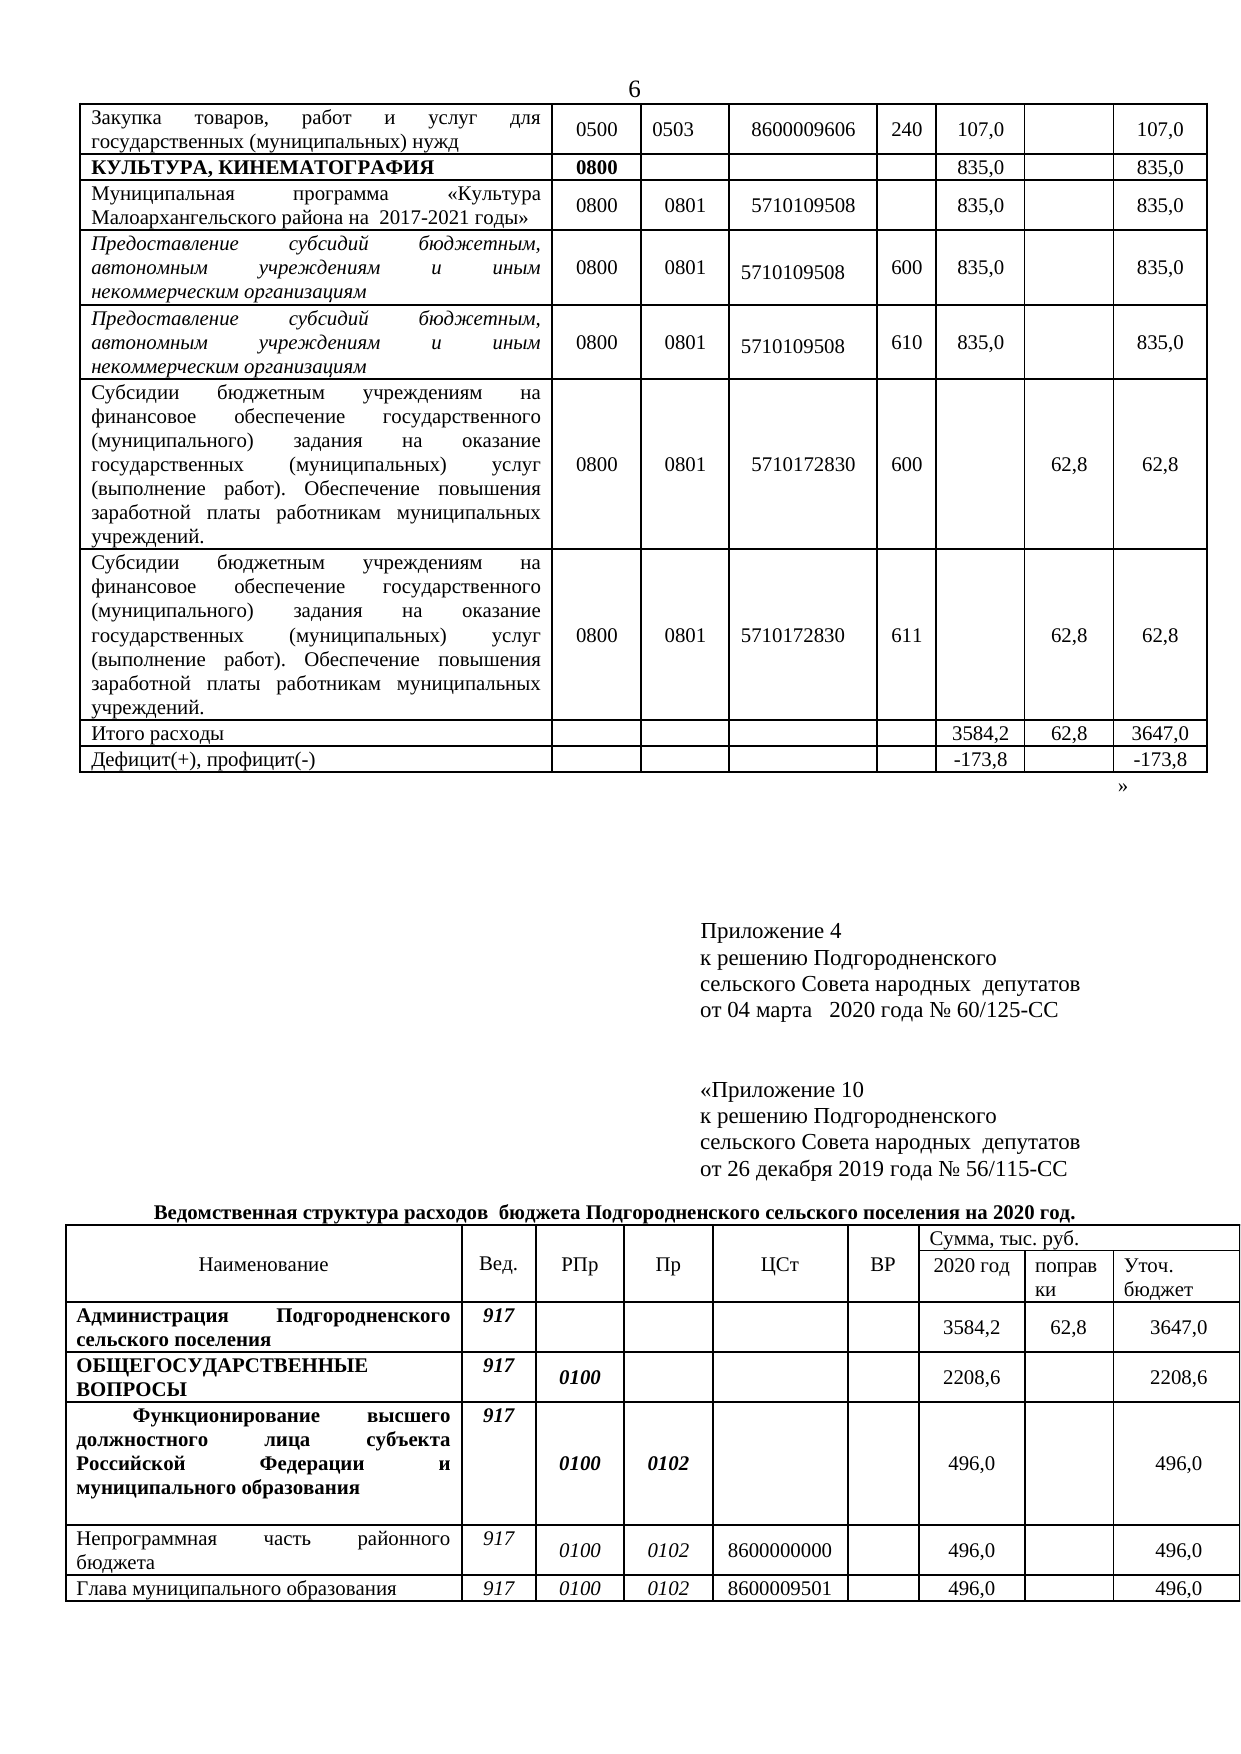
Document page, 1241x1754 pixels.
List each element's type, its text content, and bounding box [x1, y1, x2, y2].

table_cell 62,8 [1025, 721, 1113, 745]
table_cell Предоставление субсидий бюджетным, автономным учреждениям и иным некоммерческим организациям [81, 231, 551, 303]
table_cell 496,0 [920, 1576, 1024, 1600]
table_cell [642, 721, 728, 745]
text к решению Подгородненского [153, 944, 1128, 970]
table_cell 0801 [642, 380, 728, 548]
table_cell 107,0 [937, 105, 1024, 153]
table_cell [849, 1303, 918, 1351]
table_cell [878, 155, 935, 179]
table_cell [1026, 1526, 1113, 1574]
text к решению Подгородненского [153, 1102, 1128, 1128]
table_cell ОБЩЕГОСУДАРСТВЕННЫЕ ВОПРОСЫ [67, 1353, 461, 1401]
table_cell 0801 [642, 181, 728, 229]
table_cell [714, 1303, 847, 1351]
table_cell 107,0 [1114, 105, 1206, 153]
table_cell 600 [878, 231, 935, 303]
table_header Наименование [67, 1226, 461, 1301]
table_cell 0102 [625, 1526, 712, 1574]
table_cell [878, 747, 935, 771]
table_header Пр [625, 1226, 712, 1301]
text «Приложение 10 [153, 1076, 1128, 1102]
table_cell [730, 721, 876, 745]
table_cell 62,8 [1026, 1303, 1113, 1351]
table_cell 835,0 [1114, 306, 1206, 378]
table_cell 8600009606 [730, 105, 876, 153]
table_cell 0800 [553, 550, 640, 719]
text Приложение 4 [153, 917, 1128, 944]
table_cell Субсидии бюджетным учреждениям на финансовое обеспечение государственного (муниципального) задания на оказание государственных (муниципальных) услуг (выполнение работ). Обеспечение повышения заработной платы работникам муниципальных учреждений. [81, 550, 551, 719]
table_cell 917 [463, 1353, 535, 1401]
table_cell 5710172830 [730, 380, 876, 548]
table_cell [730, 747, 876, 771]
table_cell 8600000000 [714, 1526, 847, 1574]
table_cell Дефицит(+), профицит(-) [81, 747, 551, 771]
table_cell 0801 [642, 231, 728, 303]
table_cell [937, 380, 1024, 548]
table_cell -173,8 [1114, 747, 1206, 771]
table_cell 835,0 [937, 306, 1024, 378]
table_cell Субсидии бюджетным учреждениям на финансовое обеспечение государственного (муниципального) задания на оказание государственных (муниципальных) услуг (выполнение работ). Обеспечение повышения заработной платы работникам муниципальных учреждений. [81, 380, 551, 548]
text » [803, 773, 1128, 797]
table_cell 62,8 [1025, 380, 1113, 548]
table_cell 0100 [537, 1576, 623, 1600]
text сельского Совета народных депутатов [153, 1128, 1128, 1155]
table_cell 2020 год [920, 1251, 1024, 1301]
table_cell 835,0 [1114, 155, 1206, 179]
table_cell [878, 721, 935, 745]
table_header Вед. [463, 1226, 535, 1301]
table_cell -173,8 [937, 747, 1024, 771]
table_cell 917 [463, 1576, 535, 1600]
table_cell 917 [463, 1303, 535, 1351]
table_cell 0801 [642, 306, 728, 378]
table_cell 0800 [553, 231, 640, 303]
table_cell 917 [463, 1526, 535, 1574]
table_cell 835,0 [937, 231, 1024, 303]
table_cell [1026, 1576, 1113, 1600]
table_cell [1025, 306, 1113, 378]
table_cell [714, 1353, 847, 1401]
table_cell [849, 1526, 918, 1574]
table_cell 62,8 [1114, 550, 1206, 719]
table_cell 0801 [642, 550, 728, 719]
table_cell [849, 1576, 918, 1600]
table_cell 917 [463, 1403, 535, 1523]
table_cell 611 [878, 550, 935, 719]
table_cell [625, 1303, 712, 1351]
table_header ЦСт [714, 1226, 847, 1301]
table_cell 496,0 [1114, 1526, 1239, 1574]
table_cell 0503 [642, 105, 728, 153]
table_cell Администрация Подгородненского сельского поселения [67, 1303, 461, 1351]
table_cell 610 [878, 306, 935, 378]
table_cell Уточ. бюджет [1114, 1251, 1239, 1301]
text Ведомственная структура расходов бюджета Подгородненского сельского поселения на 2020 год. [153, 1200, 1128, 1224]
table_cell 496,0 [920, 1403, 1024, 1523]
table_cell 5710109508 [730, 306, 876, 378]
table_cell 5710109508 [730, 231, 876, 303]
table_cell 5710109508 [730, 181, 876, 229]
table_cell [1026, 1403, 1113, 1523]
table_header ВР [849, 1226, 918, 1301]
table_cell 496,0 [1114, 1576, 1239, 1600]
table_cell [642, 155, 728, 179]
table_cell Муниципальная программа «Культура Малоархангельского района на 2017-2021 годы» [81, 181, 551, 229]
table_cell 3584,2 [920, 1303, 1024, 1351]
table_cell Непрограммная часть районного бюджета [67, 1526, 461, 1574]
table_cell 0800 [553, 380, 640, 548]
table_cell [625, 1353, 712, 1401]
table_cell [849, 1403, 918, 1523]
table_header Сумма, тыс. руб. [920, 1226, 1239, 1250]
table_cell [1025, 181, 1113, 229]
table_cell [730, 155, 876, 179]
table_cell Закупка товаров, работ и услуг для государственных (муниципальных) нужд [81, 105, 551, 153]
table_cell Предоставление субсидий бюджетным, автономным учреждениям и иным некоммерческим организациям [81, 306, 551, 378]
table_cell Итого расходы [81, 721, 551, 745]
table_cell Функционирование высшего должностного лица субъекта Российской Федерации и муниципального образования [67, 1403, 461, 1523]
table_cell 62,8 [1114, 380, 1206, 548]
table_cell [537, 1303, 623, 1351]
table_cell 835,0 [937, 155, 1024, 179]
table_cell 496,0 [1114, 1403, 1239, 1523]
table_cell 62,8 [1025, 550, 1113, 719]
table_cell [1026, 1353, 1113, 1401]
table_cell [553, 747, 640, 771]
table_cell 3647,0 [1114, 721, 1206, 745]
table_cell 3584,2 [937, 721, 1024, 745]
table_cell [553, 721, 640, 745]
text от 04 марта 2020 года № 60/125-СС [153, 997, 1128, 1023]
table_cell 2208,6 [1114, 1353, 1239, 1401]
table_cell 8600009501 [714, 1576, 847, 1600]
table_cell 0800 [553, 155, 640, 179]
table_cell 3647,0 [1114, 1303, 1239, 1351]
table_cell 0102 [625, 1576, 712, 1600]
table_cell 0500 [553, 105, 640, 153]
table_cell 496,0 [920, 1526, 1024, 1574]
table_cell КУЛЬТУРА, КИНЕМАТОГРАФИЯ [81, 155, 551, 179]
text от 26 декабря 2019 года № 56/115-СС [153, 1155, 1128, 1181]
table_cell 600 [878, 380, 935, 548]
table_cell [642, 747, 728, 771]
table_header РПр [537, 1226, 623, 1301]
table_cell поправки [1026, 1251, 1113, 1301]
table_cell [937, 550, 1024, 719]
table_cell 5710172830 [730, 550, 876, 719]
table_cell 240 [878, 105, 935, 153]
table_cell 835,0 [1114, 231, 1206, 303]
table_cell 0100 [537, 1403, 623, 1523]
table_cell [714, 1403, 847, 1523]
table_cell [849, 1353, 918, 1401]
table_cell Глава муниципального образования [67, 1576, 461, 1600]
table_cell 835,0 [1114, 181, 1206, 229]
table_cell 835,0 [937, 181, 1024, 229]
table_cell [1025, 155, 1113, 179]
table_cell 0100 [537, 1353, 623, 1401]
table_cell 0100 [537, 1526, 623, 1574]
table_cell [1025, 747, 1113, 771]
table_cell [1025, 231, 1113, 303]
text сельского Совета народных депутатов [153, 970, 1128, 997]
table_cell 2208,6 [920, 1353, 1024, 1401]
table_cell [1025, 105, 1113, 153]
table_cell [878, 181, 935, 229]
table_cell 0800 [553, 306, 640, 378]
table_cell 0102 [625, 1403, 712, 1523]
table_cell 0800 [553, 181, 640, 229]
